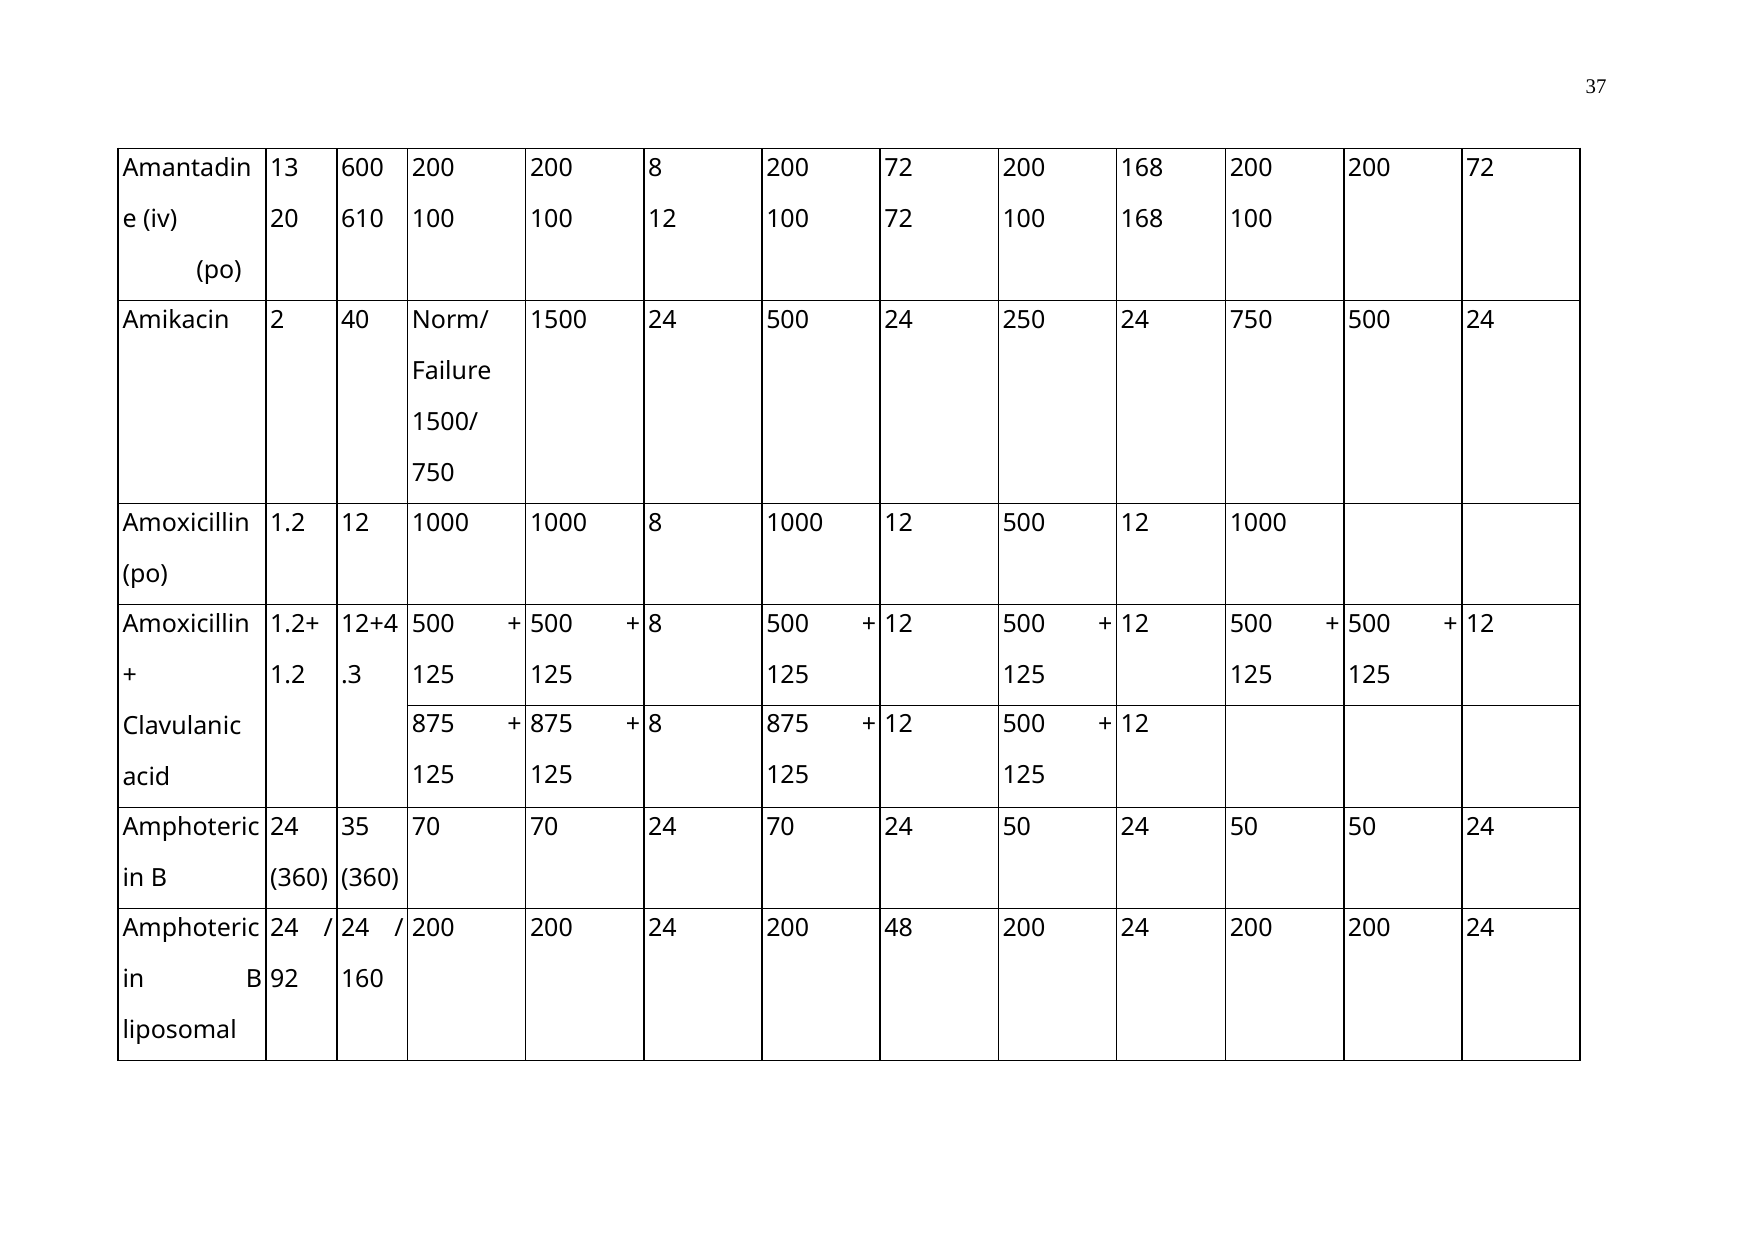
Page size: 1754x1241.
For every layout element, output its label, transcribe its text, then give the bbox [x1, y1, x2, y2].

table_cell 50 [999, 808, 1116, 908]
table_cell 24 [1117, 301, 1225, 503]
table_cell 24 [1463, 909, 1579, 1059]
table_cell 12 [881, 504, 998, 604]
table_cell 24 [881, 808, 998, 908]
table_cell 1000 [763, 504, 879, 604]
table_cell 500 + 125 [1345, 605, 1461, 704]
table_cell 48 [881, 909, 998, 1059]
table_cell 875 + 125 [408, 706, 525, 807]
table_cell 2 [267, 301, 336, 503]
table_cell 70 [408, 808, 525, 908]
table_cell 24 [1117, 909, 1225, 1059]
table_cell 1000 [526, 504, 643, 604]
table_cell 12 [1463, 605, 1579, 704]
table_cell 1.2+1.2 [267, 605, 336, 807]
table_cell 1000 [1226, 504, 1343, 604]
table_cell 70 [763, 808, 879, 908]
table_cell 875 + 125 [763, 706, 879, 807]
table_cell 72 72 [881, 149, 998, 300]
table_cell 12 [338, 504, 407, 604]
table_cell 875 + 125 [526, 706, 643, 807]
table_cell 500 + 125 [408, 605, 525, 704]
table_cell 8 [645, 605, 761, 704]
table_cell 200 100 [999, 149, 1116, 300]
table_cell 200 100 [526, 149, 643, 300]
table_cell 24 [645, 909, 761, 1059]
table_cell 13 20 [267, 149, 336, 300]
table_cell [1345, 706, 1461, 807]
table_cell 35 (360) [338, 808, 407, 908]
table_cell 24 [645, 808, 761, 908]
table_cell 24 / 92 [267, 909, 336, 1059]
table_cell 24 [881, 301, 998, 503]
table_cell 200 [1226, 909, 1343, 1059]
table_cell 24 [1117, 808, 1225, 908]
table_cell Amphotericin B [119, 808, 265, 908]
table_cell 200 [763, 909, 879, 1059]
table_cell 500 + 125 [999, 605, 1116, 704]
table_cell 12 [881, 605, 998, 704]
table_cell 24 (360) [267, 808, 336, 908]
table_cell 1.2 [267, 504, 336, 604]
table_cell 500 + 125 [1226, 605, 1343, 704]
table_cell 12 [881, 706, 998, 807]
table_cell 500 + 125 [763, 605, 879, 704]
table_cell [1463, 706, 1579, 807]
table_cell Amoxicillin + Clavulanic acid [119, 605, 265, 807]
table_cell [1463, 504, 1579, 604]
table_cell 500 [763, 301, 879, 503]
table_cell 50 [1226, 808, 1343, 908]
table_cell Amikacin [119, 301, 265, 503]
table_cell 200 [526, 909, 643, 1059]
table_cell 50 [1345, 808, 1461, 908]
table_cell 200 [1345, 149, 1461, 300]
table_cell Amoxicillin (po) [119, 504, 265, 604]
table_cell 250 [999, 301, 1116, 503]
table_cell 8 [645, 504, 761, 604]
table_cell [1345, 504, 1461, 604]
table_cell [1226, 706, 1343, 807]
table_cell 1500 [526, 301, 643, 503]
table_cell 750 [1226, 301, 1343, 503]
table_cell 72 [1463, 149, 1579, 300]
table_cell 70 [526, 808, 643, 908]
table_cell 1000 [408, 504, 525, 604]
table_cell 8 [645, 706, 761, 807]
table_cell 200 [1345, 909, 1461, 1059]
table_cell 24 [1463, 301, 1579, 503]
table_cell Amphotericin B liposomal [119, 909, 265, 1059]
table_cell Norm/ Failure 1500/ 750 [408, 301, 525, 503]
table_cell 24 / 160 [338, 909, 407, 1059]
table_cell Amantadine (iv) (po) [119, 149, 265, 300]
table_cell 500 + 125 [999, 706, 1116, 807]
table_cell 500 [1345, 301, 1461, 503]
table_cell 500 + 125 [526, 605, 643, 704]
table_cell 500 [999, 504, 1116, 604]
table_cell 200 [999, 909, 1116, 1059]
table_cell 12 [1117, 504, 1225, 604]
table_cell 200 100 [763, 149, 879, 300]
table_cell 168 168 [1117, 149, 1225, 300]
table_cell 8 12 [645, 149, 761, 300]
table_cell 12+4.3 [338, 605, 407, 807]
table_cell 200 100 [408, 149, 525, 300]
table_cell 24 [1463, 808, 1579, 908]
table_cell 12 [1117, 605, 1225, 704]
table_cell 12 [1117, 706, 1225, 807]
table_cell 600 610 [338, 149, 407, 300]
table_cell 200 100 [1226, 149, 1343, 300]
table_cell 40 [338, 301, 407, 503]
table_cell 200 [408, 909, 525, 1059]
table_cell 24 [645, 301, 761, 503]
